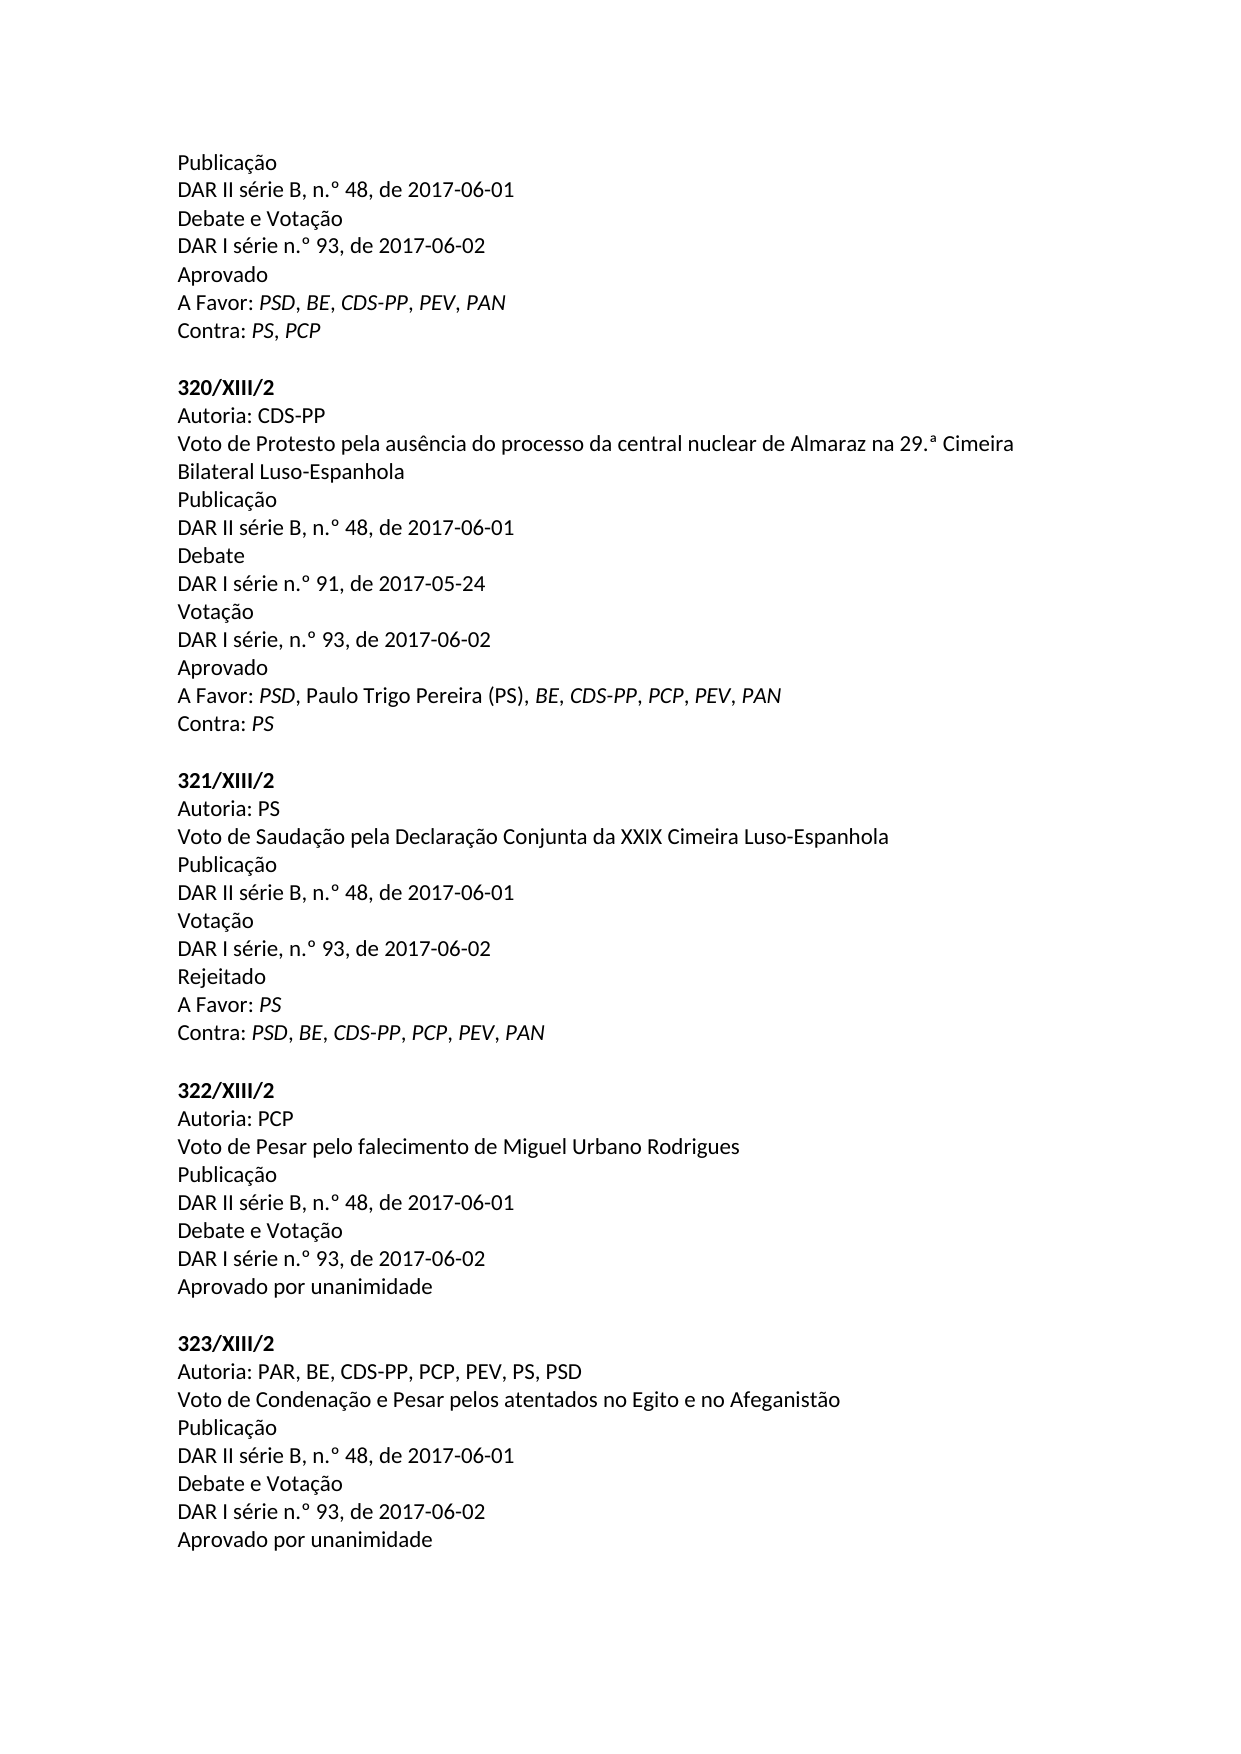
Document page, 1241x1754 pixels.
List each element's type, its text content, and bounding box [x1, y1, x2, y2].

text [177, 148, 1063, 344]
text 322/XIII/2 Autoria: PCP Voto de Pesar pelo falecimento de Miguel Urbano Rodrigues Publicação DAR II série B, n.º 48, de 2017-06-01 Debate e Votação DAR I série n.º 93, de 2017-06-02 Aprovado por unanimidade [177, 1076, 1063, 1300]
text 320/XIII/2 Autoria: CDS-PP Voto de Protesto pela ausência do processo da central nuclear de Almaraz na 29.ª Cimeira Bilateral Luso-Espanhola Publicação DAR II série B, n.º 48, de 2017-06-01 Debate DAR I série n.º 91, de 2017-05-24 Votação DAR I série, n.º 93, de 2017-06-02 Aprovado A Favor: PSD, Paulo Trigo Pereira (PS), BE, CDS-PP, PCP, PEV, PAN Contra: PS [177, 373, 1063, 737]
text 323/XIII/2 Autoria: PAR, BE, CDS-PP, PCP, PEV, PS, PSD Voto de Condenação e Pesar pelos atentados no Egito e no Afeganistão Publicação DAR II série B, n.º 48, de 2017-06-01 Debate e Votação DAR I série n.º 93, de 2017-06-02 Aprovado por unanimidade [177, 1329, 1063, 1553]
text 321/XIII/2 Autoria: PS Voto de Saudação pela Declaração Conjunta da XXIX Cimeira Luso-Espanhola Publicação DAR II série B, n.º 48, de 2017-06-01 Votação DAR I série, n.º 93, de 2017-06-02 Rejeitado A Favor: PS Contra: PSD, BE, CDS-PP, PCP, PEV, PAN [177, 766, 1063, 1047]
